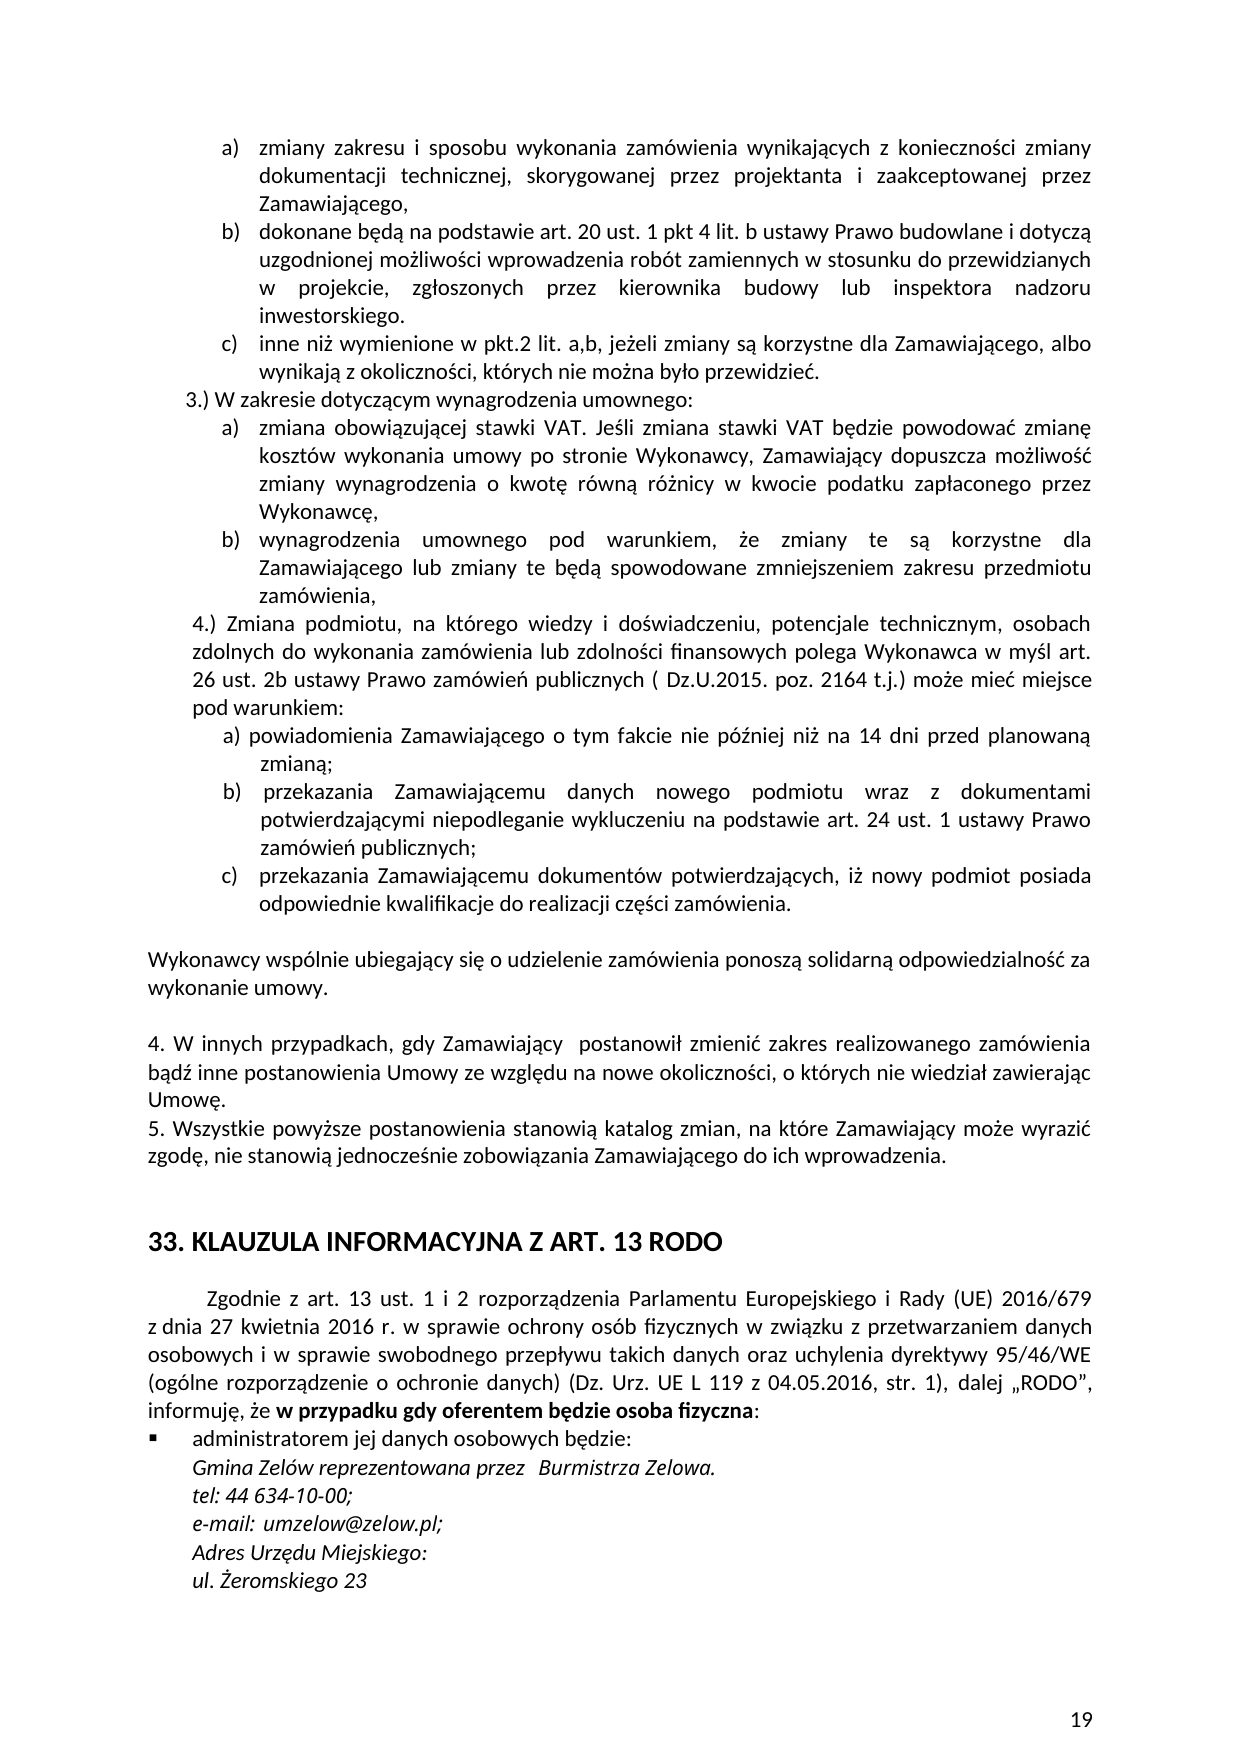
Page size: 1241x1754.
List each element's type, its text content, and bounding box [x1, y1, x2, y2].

list przekazania Zamawiającemu dokumentów potwierdzających, iż nowy podmiot posiada odpowiednie kwalifikacje do realizacji części zamówienia. [221, 861, 1093, 917]
list 4.) Zmiana podmiotu, na którego wiedzy i doświadczeniu, potencjale technicznym, osobach zdolnych do wykonania zamówienia lub zdolności finansowych polega Wykonawca w myśl art. 26 ust. 2b ustawy Prawo zamówień publicznych ( Dz.U.2015. poz. 2164 t.j.) może mieć miejsce pod warunkiem: [192, 609, 1093, 721]
text 33. KLAUZULA INFORMACYJNA Z ART. 13 RODO [148, 1223, 1093, 1258]
list b) przekazania Zamawiającemu danych nowego podmiotu wraz z dokumentami potwierdzającymi niepodleganie wykluczeniu na podstawie art. 24 ust. 1 ustawy Prawo zamówień publicznych; [223, 777, 1093, 861]
text Zgodnie z art. 13 ust. 1 i 2 rozporządzenia Parlamentu Europejskiego i Rady (UE) 2016/679 z dnia 27 kwietnia 2016 r. w sprawie ochrony osób fizycznych w związku z przetwarzaniem danych osobowych i w sprawie swobodnego przepływu takich danych oraz uchylenia dyrektywy 95/46/WE (ogólne rozporządzenie o ochronie danych) (Dz. Urz. UE L 119 z 04.05.2016, str. 1), dalej „RODO”, informuję, że w przypadku gdy oferentem będzie osoba fizyczna: [148, 1284, 1093, 1424]
list Adres Urzędu Miejskiego: [192, 1538, 1093, 1566]
list a) powiadomienia Zamawiającego o tym fakcie nie później niż na 14 dni przed planowaną zmianą; [223, 721, 1093, 777]
list 5. Wszystkie powyższe postanowienia stanowią katalog zmian, na które Zamawiający może wyrazić zgodę, nie stanowią jednocześnie zobowiązania Zamawiającego do ich wprowadzenia. [148, 1114, 1093, 1170]
list Gmina Zelów reprezentowana przez Burmistrza Zelowa. tel: 44 634-10-00; e-mail: umzelow@zelow.pl; [192, 1453, 1093, 1538]
list zmiany zakresu i sposobu wykonania zamówienia wynikających z konieczności zmiany dokumentacji technicznej, skorygowanej przez projektanta i zaakceptowanej przez Zamawiającego, [221, 133, 1093, 217]
list wynagrodzenia umownego pod warunkiem, że zmiany te są korzystne dla Zamawiającego lub zmiany te będą spowodowane zmniejszeniem zakresu przedmiotu zamówienia, [221, 525, 1093, 609]
list ul. Żeromskiego 23 [192, 1566, 1093, 1594]
text 3.) W zakresie dotyczącym wynagrodzenia umownego: [185, 385, 1093, 413]
list zmiana obowiązującej stawki VAT. Jeśli zmiana stawki VAT będzie powodować zmianę kosztów wykonania umowy po stronie Wykonawcy, Zamawiający dopuszcza możliwość zmiany wynagrodzenia o kwotę równą różnicy w kwocie podatku zapłaconego przez Wykonawcę, [221, 413, 1093, 525]
list dokonane będą na podstawie art. 20 ust. 1 pkt 4 lit. b ustawy Prawo budowlane i dotyczą uzgodnionej możliwości wprowadzenia robót zamiennych w stosunku do przewidzianych w projekcie, zgłoszonych przez kierownika budowy lub inspektora nadzoru inwestorskiego. [221, 217, 1093, 329]
list inne niż wymienione w pkt.2 lit. a,b, jeżeli zmiany są korzystne dla Zamawiającego, albo wynikają z okoliczności, których nie można było przewidzieć. [221, 329, 1093, 385]
text 4. W innych przypadkach, gdy Zamawiający postanowił zmienić zakres realizowanego zamówienia bądź inne postanowienia Umowy ze względu na nowe okoliczności, o których nie wiedział zawierając Umowę. [148, 1002, 1093, 1114]
text Wykonawcy wspólnie ubiegający się o udzielenie zamówienia ponoszą solidarną odpowiedzialność za wykonanie umowy. [148, 946, 1093, 1002]
list administratorem jej danych osobowych będzie: [148, 1424, 1093, 1453]
